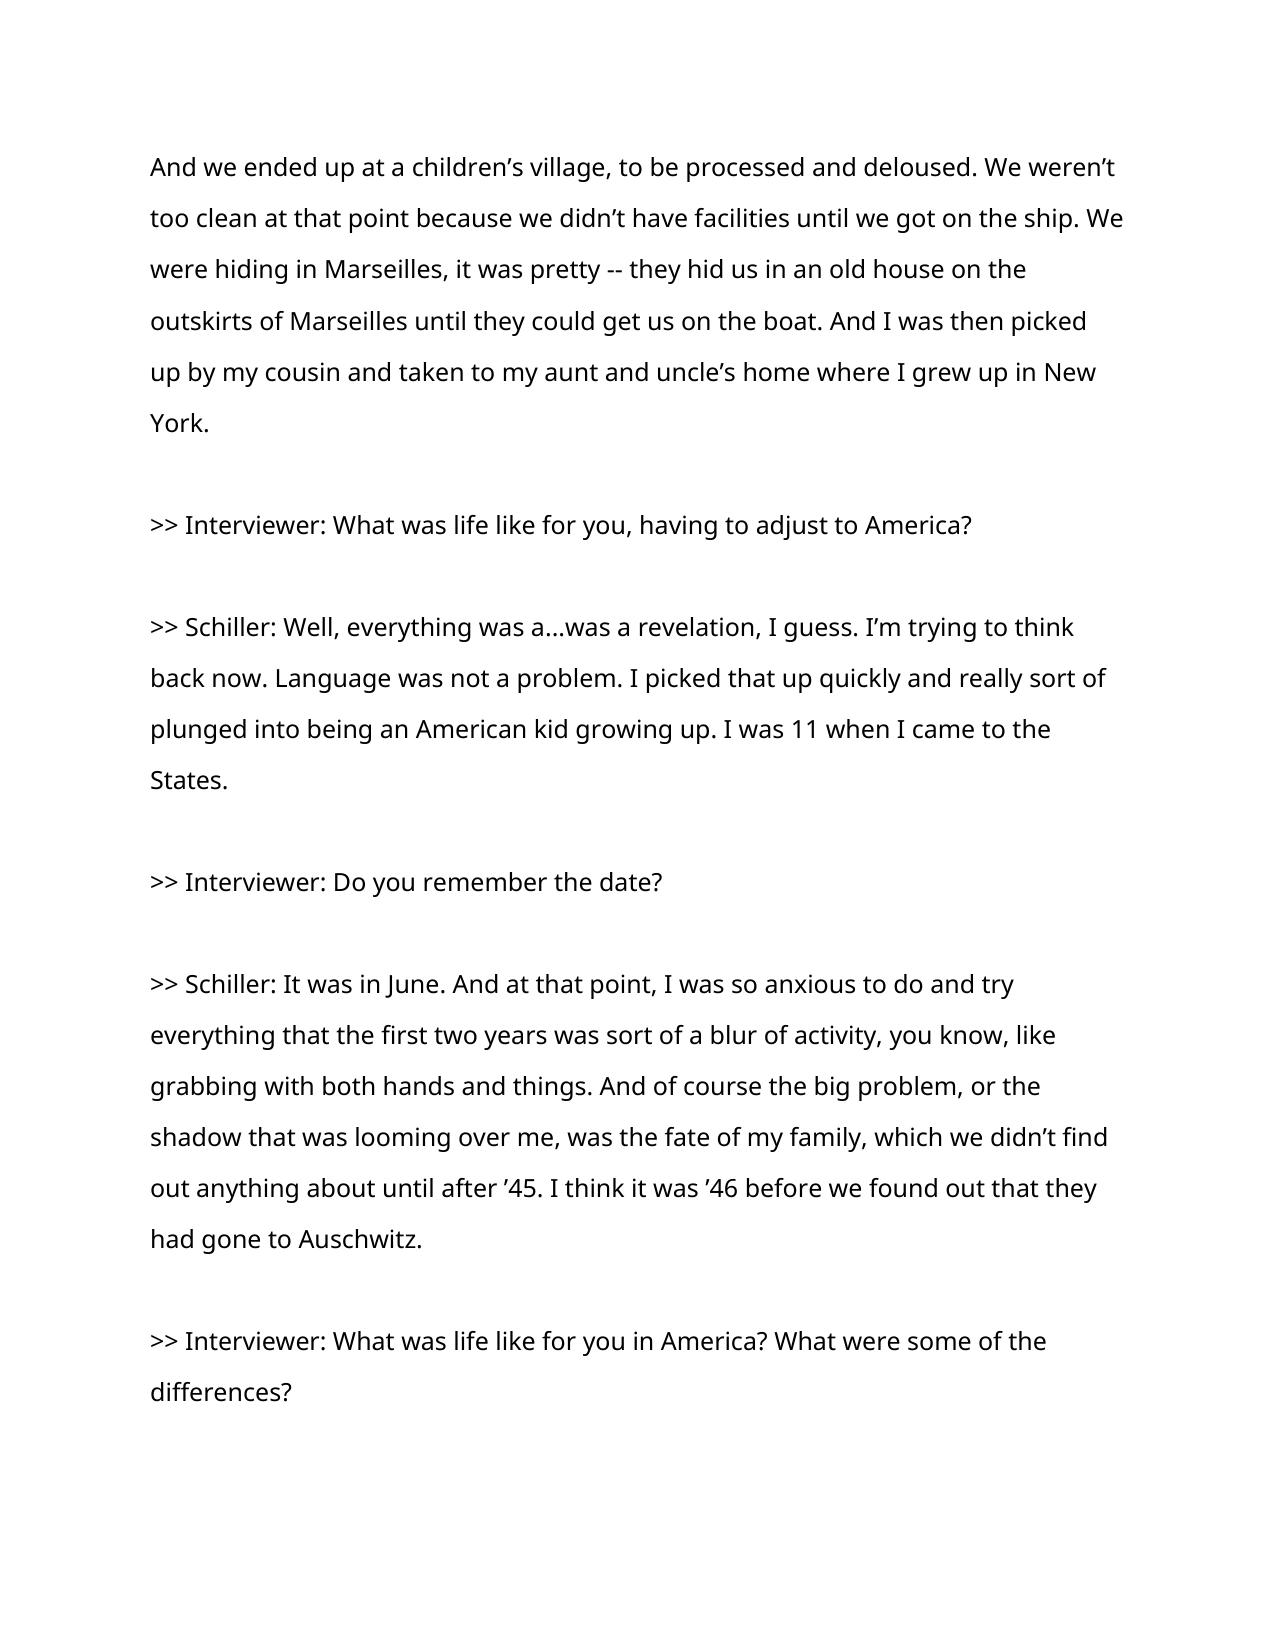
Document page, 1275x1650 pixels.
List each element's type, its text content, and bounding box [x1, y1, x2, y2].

text And we ended up at a children’s village, to be processed and deloused. We weren’t too clean at that point because we didn’t have facilities until we got on the ship. We were hiding in Marseilles, it was pretty -- they hid us in an old house on the outskirts of Marseilles until they could get us on the boat. And I was then picked up by my cousin and taken to my aunt and uncle’s home where I grew up in New York. [150, 150, 1125, 439]
text >> Interviewer: What was life like for you, having to adjust to America? [150, 507, 1125, 541]
text >> Schiller: Well, everything was a...was a revelation, I guess. I’m trying to think back now. Language was not a problem. I picked that up quickly and really sort of plunged into being an American kid growing up. I was 11 when I came to the States. [150, 609, 1125, 797]
text >> Interviewer: Do you remember the date? [150, 864, 1125, 899]
text >> Schiller: It was in June. And at that point, I was so anxious to do and try everything that the first two years was sort of a blur of activity, you know, like grabbing with both hands and things. And of course the big problem, or the shadow that was looming over me, was the fate of my family, which we didn’t find out anything about until after ’45. I think it was ’46 before we found out that they had gone to Auschwitz. [150, 967, 1125, 1256]
text >> Interviewer: What was life like for you in America? What were some of the differences? [150, 1324, 1125, 1409]
